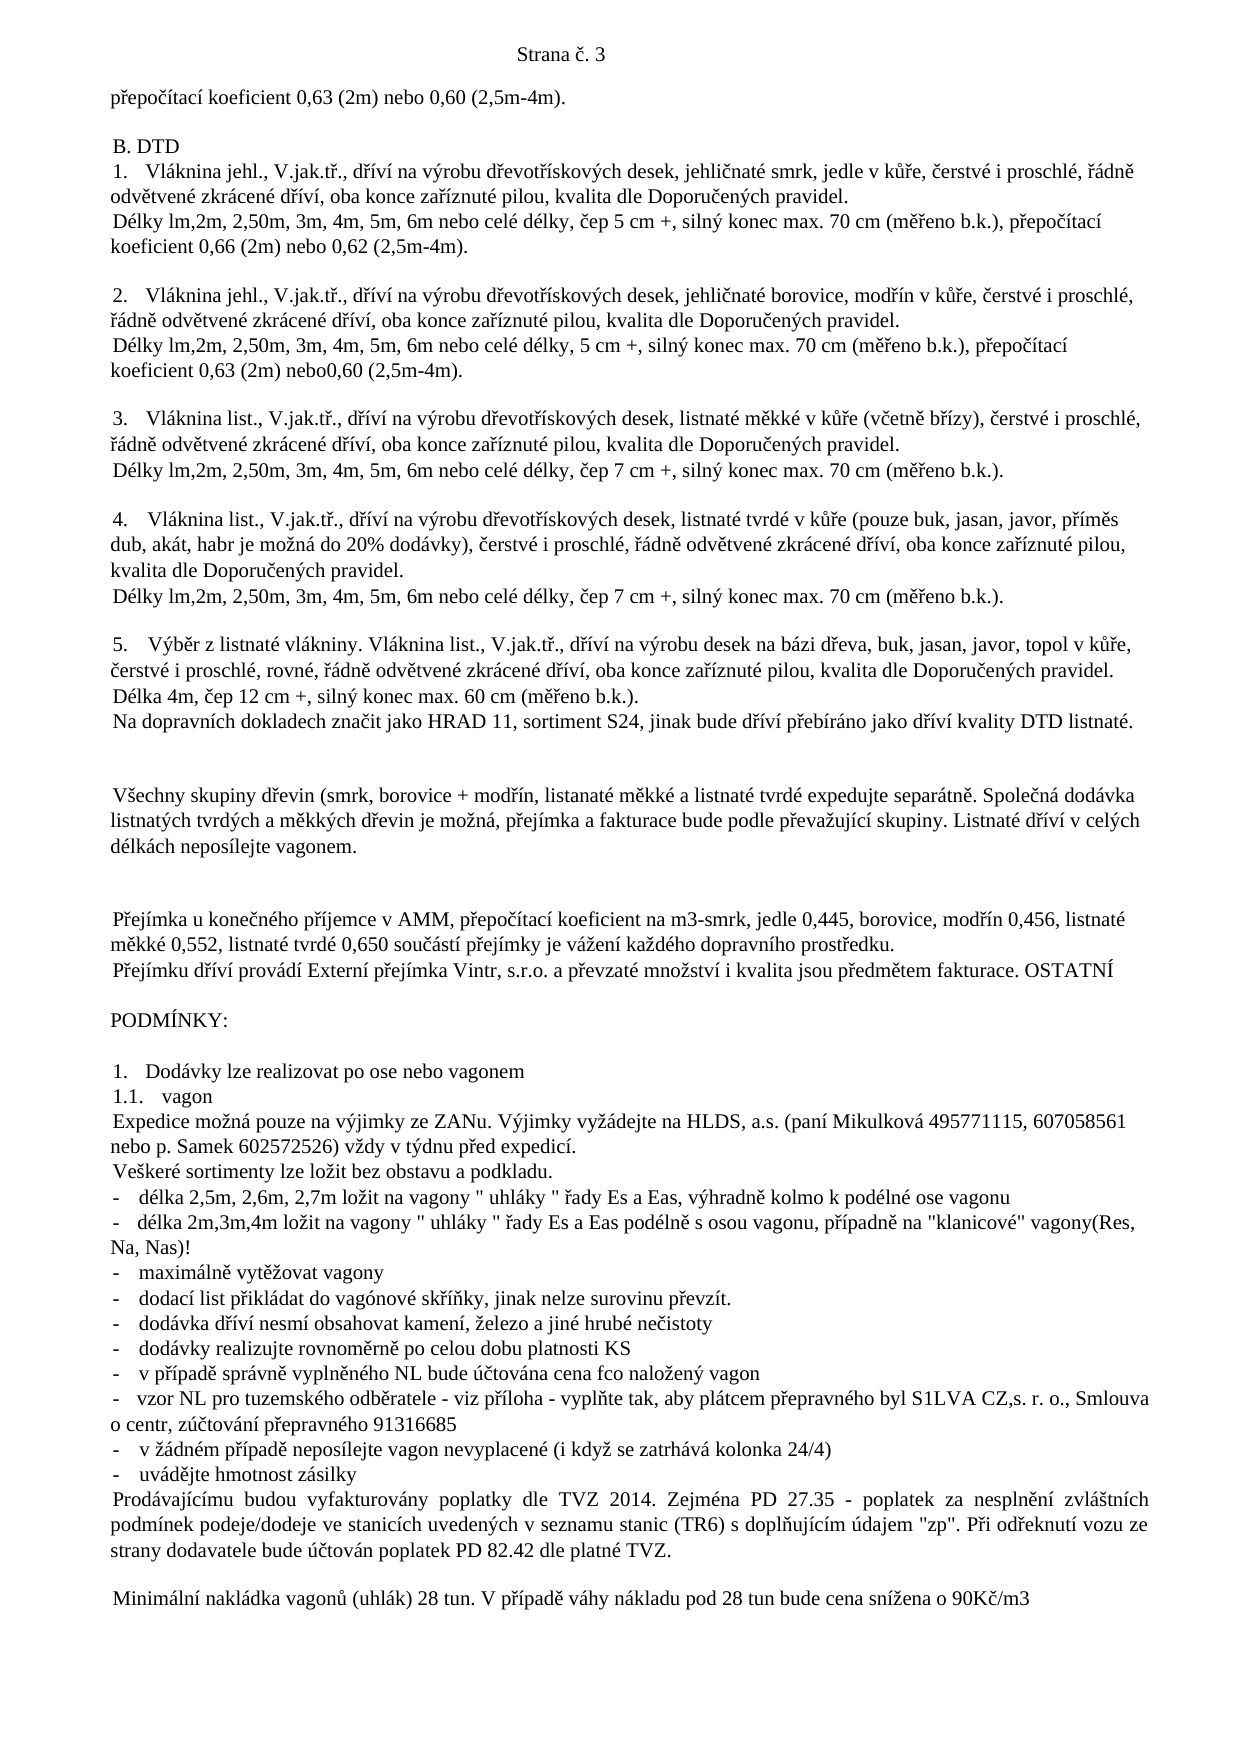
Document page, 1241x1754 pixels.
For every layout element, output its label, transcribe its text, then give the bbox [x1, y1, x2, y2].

text Přejímka u konečného příjemce v AMM, přepočítací koeficient na m3-smrk, jedle 0,445, borovice, modřín 0,456, listnaté měkké 0,552, listnaté tvrdé 0,650 součástí přejímky je vážení každého dopravního prostředku. [110, 907, 1150, 956]
text Délky lm,2m, 2,50m, 3m, 4m, 5m, 6m nebo celé délky, čep 7 cm +, silný konec max. 70 cm (měřeno b.k.). [110, 584, 1150, 608]
list dodávka dříví nesmí obsahovat kamení, železo a jiné hrubé nečistoty [110, 1311, 1150, 1335]
list vzor NL pro tuzemského odběratele - viz příloha - vyplňte tak, aby plátcem přepravného byl S1LVA CZ,s. r. o., Smlouva o centr, zúčtování přepravného 91316685 [110, 1386, 1150, 1436]
text Přejímku dříví provádí Externí přejímka Vintr, s.r.o. a převzaté množství i kvalita jsou předmětem fakturace. OSTATNÍ PODMÍNKY: [110, 958, 1150, 1032]
list Vláknina jehl., V.jak.tř., dříví na výrobu dřevotřískových desek, jehličnaté borovice, modřín v kůře, čerstvé i proschlé, řádně odvětvené zkrácené dříví, oba konce zaříznuté pilou, kvalita dle Doporučených pravidel. [110, 283, 1150, 332]
list Vláknina jehl., V.jak.tř., dříví na výrobu dřevotřískových desek, jehličnaté smrk, jedle v kůře, čerstvé i proschlé, řádně odvětvené zkrácené dříví, oba konce zaříznuté pilou, kvalita dle Doporučených pravidel. [110, 159, 1150, 208]
text Prodávajícímu budou vyfakturovány poplatky dle TVZ 2014. Zejména PD 27.35 - poplatek za nesplnění zvláštních podmínek podeje/dodeje ve stanicích uvedených v seznamu stanic (TR6) s doplňujícím údajem "zp". Při odřeknutí vozu ze strany dodavatele bude účtován poplatek PD 82.42 dle platné TVZ. [110, 1487, 1150, 1562]
text Minimální nakládka vagonů (uhlák) 28 tun. V případě váhy nákladu pod 28 tun bude cena snížena o 90Kč/m3 [110, 1586, 1150, 1610]
list Vláknina list., V.jak.tř., dříví na výrobu dřevotřískových desek, listnaté tvrdé v kůře (pouze buk, jasan, javor, příměs dub, akát, habr je možná do 20% dodávky), čerstvé i proschlé, řádně odvětvené zkrácené dříví, oba konce zaříznuté pilou, kvalita dle Doporučených pravidel. [110, 506, 1150, 582]
text B. DTD [110, 134, 1150, 158]
list vagon [110, 1084, 1150, 1108]
text Všechny skupiny dřevin (smrk, borovice + modřín, listanaté měkké a listnaté tvrdé expedujte separátně. Společná dodávka listnatých tvrdých a měkkých dřevin je možná, přejímka a fakturace bude podle převažující skupiny. Listnaté dříví v celých délkách neposílejte vagonem. [110, 783, 1150, 858]
list dodací list přikládat do vagónové skříňky, jinak nelze surovinu převzít. [110, 1285, 1150, 1309]
text Na dopravních dokladech značit jako HRAD 11, sortiment S24, jinak bude dříví přebíráno jako dříví kvality DTD listnaté. [110, 709, 1150, 733]
list dodávky realizujte rovnoměrně po celou dobu platnosti KS [110, 1336, 1150, 1360]
list Dodávky lze realizovat po ose nebo vagonem [110, 1058, 1150, 1083]
text Délky lm,2m, 2,50m, 3m, 4m, 5m, 6m nebo celé délky, čep 5 cm +, silný konec max. 70 cm (měřeno b.k.), přepočítací koeficient 0,66 (2m) nebo 0,62 (2,5m-4m). [110, 209, 1150, 258]
text Délky lm,2m, 2,50m, 3m, 4m, 5m, 6m nebo celé délky, čep 7 cm +, silný konec max. 70 cm (měřeno b.k.). [110, 458, 1150, 482]
text Délky lm,2m, 2,50m, 3m, 4m, 5m, 6m nebo celé délky, 5 cm +, silný konec max. 70 cm (měřeno b.k.), přepočítací koeficient 0,63 (2m) nebo0,60 (2,5m-4m). [110, 333, 1150, 382]
list uvádějte hmotnost zásilky [110, 1462, 1150, 1486]
list délka 2m,3m,4m ložit na vagony " uhláky " řady Es a Eas podélně s osou vagonu, případně na "klanicové" vagony(Res, Na, Nas)! [110, 1210, 1150, 1259]
list maximálně vytěžovat vagony [110, 1260, 1150, 1284]
list Výběr z listnaté vlákniny. Vláknina list., V.jak.tř., dříví na výrobu desek na bázi dřeva, buk, jasan, javor, topol v kůře, čerstvé i proschlé, rovné, řádně odvětvené zkrácené dříví, oba konce zaříznuté pilou, kvalita dle Doporučených pravidel. [110, 632, 1150, 682]
text Expedice možná pouze na výjimky ze ZANu. Výjimky vyžádejte na HLDS, a.s. (paní Mikulková 495771115, 607058561 nebo p. Samek 602572526) vždy v týdnu před expedicí. [110, 1109, 1150, 1158]
list v žádném případě neposílejte vagon nevyplacené (i když se zatrhává kolonka 24/4) [110, 1437, 1150, 1461]
list Vláknina list., V.jak.tř., dříví na výrobu dřevotřískových desek, listnaté měkké v kůře (včetně břízy), čerstvé i proschlé, řádně odvětvené zkrácené dříví, oba konce zaříznuté pilou, kvalita dle Doporučených pravidel. [110, 406, 1150, 456]
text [110, 85, 1150, 109]
text Délka 4m, čep 12 cm +, silný konec max. 60 cm (měřeno b.k.). [110, 684, 1150, 708]
list v případě správně vyplněného NL bude účtována cena fco naložený vagon [110, 1361, 1150, 1385]
text Veškeré sortimenty lze ložit bez obstavu a podkladu. [110, 1159, 1150, 1183]
list délka 2,5m, 2,6m, 2,7m ložit na vagony " uhláky " řady Es a Eas, výhradně kolmo k podélné ose vagonu [110, 1184, 1150, 1209]
